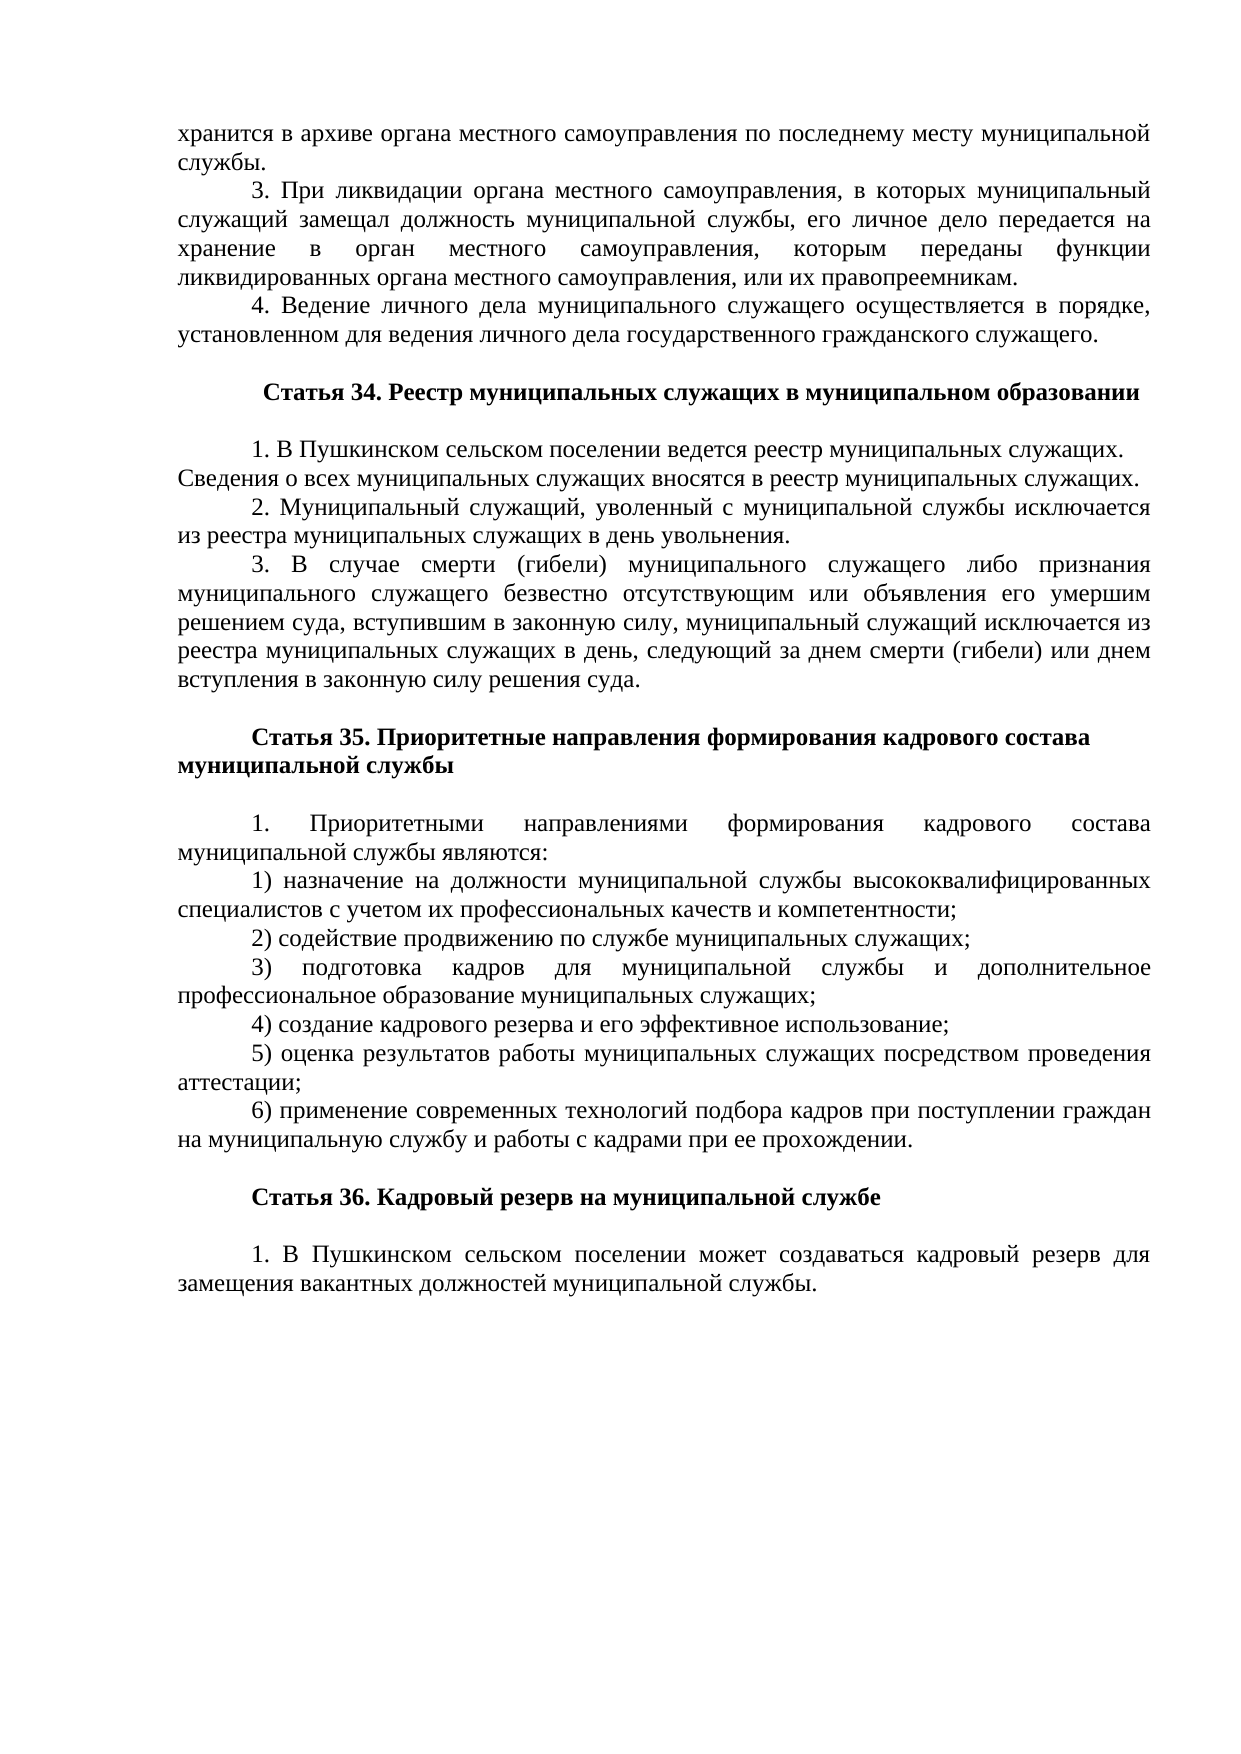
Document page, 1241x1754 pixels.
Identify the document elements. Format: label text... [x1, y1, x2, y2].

text 3. В случае смерти (гибели) муниципального служащего либо признания муниципального служащего безвестно отсутствующим или объявления его умершим решением суда, вступившим в законную силу, муниципальный служащий исключается из реестра муниципальных служащих в день, следующий за днем смерти (гибели) или днем вступления в законную силу решения суда. [177, 549, 1152, 693]
text 3. При ликвидации органа местного самоуправления, в которых муниципальный служащий замещал должность муниципальной службы, его личное дело передается на хранение в орган местного самоуправления, которым переданы функции ликвидированных органа местного самоуправления, или их правопреемникам. [177, 176, 1152, 291]
text 4) создание кадрового резерва и его эффективное использование; [177, 1009, 1152, 1038]
text 1. В Пушкинском сельском поселении может создаваться кадровый резерв для замещения вакантных должностей муниципальной службы. [177, 1239, 1152, 1297]
text 4. Ведение личного дела муниципального служащего осуществляется в порядке, установленном для ведения личного дела государственного гражданского служащего. [177, 291, 1152, 348]
text 5) оценка результатов работы муниципальных служащих посредством проведения аттестации; [177, 1038, 1152, 1096]
text 1) назначение на должности муниципальной службы высококвалифицированных специалистов с учетом их профессиональных качеств и компетентности; [177, 866, 1152, 923]
text 3) подготовка кадров для муниципальной службы и дополнительное профессиональное образование муниципальных служащих; [177, 952, 1152, 1009]
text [177, 118, 1152, 176]
text 2) содействие продвижению по службе муниципальных служащих; [177, 923, 1152, 952]
text 6) применение современных технологий подбора кадров при поступлении граждан на муниципальную службу и работы с кадрами при ее прохождении. [177, 1096, 1152, 1153]
text Статья 36. Кадровый резерв на муниципальной службе [177, 1182, 1152, 1211]
text Статья 34. Реестр муниципальных служащих в муниципальном образовании [177, 377, 1152, 406]
text Статья 35. Приоритетные направления формирования кадрового состава муниципальной службы [177, 722, 1152, 779]
text 1. Приоритетными направлениями формирования кадрового состава муниципальной службы являются: [177, 808, 1152, 866]
text 2. Муниципальный служащий, уволенный с муниципальной службы исключается из реестра муниципальных служащих в день увольнения. [177, 492, 1152, 549]
text 1. В Пушкинском сельском поселении ведется реестр муниципальных служащих. Сведения о всех муниципальных служащих вносятся в реестр муниципальных служащих. [177, 434, 1152, 492]
